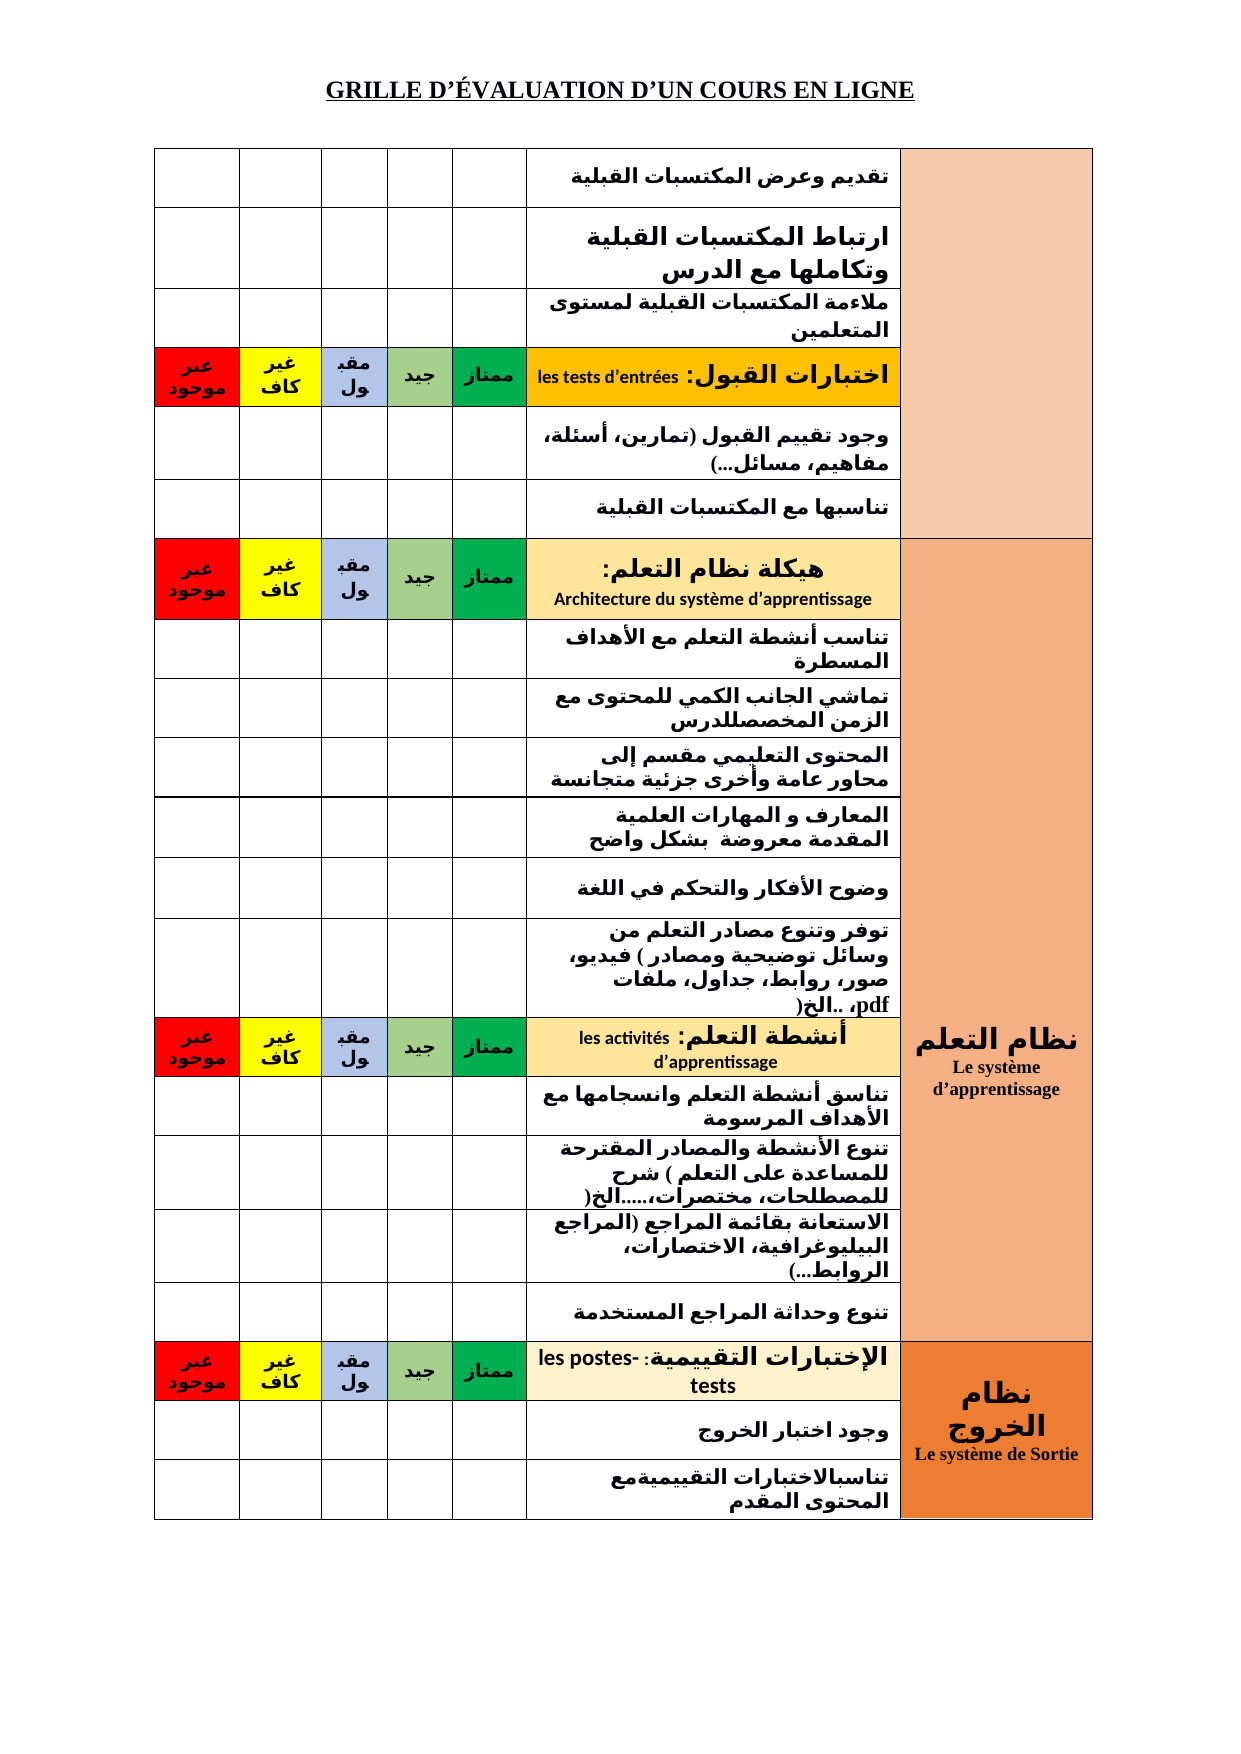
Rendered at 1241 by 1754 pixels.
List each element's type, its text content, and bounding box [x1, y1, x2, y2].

table_cell [453, 1283, 526, 1341]
table_cell [155, 289, 239, 347]
table_cell [453, 149, 526, 207]
table_cell وضوح الأفكار والتحكم في اللغة [527, 858, 900, 917]
table_cell [322, 919, 387, 1017]
table_cell [322, 289, 387, 347]
table_cell [155, 738, 239, 796]
table_cell [453, 208, 526, 288]
table_cell ملاءمة المكتسبات القبلية لمستوى المتعلمين [527, 289, 900, 347]
table_cell [155, 1401, 239, 1459]
table_cell الإختبارات التقييمية: les postes-tests [527, 1342, 900, 1400]
table_cell [240, 1136, 321, 1208]
table_cell [388, 738, 452, 796]
table_cell مقبول [322, 1018, 387, 1076]
table_cell [155, 407, 239, 479]
table_cell تماشي الجانب الكمي للمحتوى مع الزمن المخصصللدرس [527, 679, 900, 737]
table_cell [322, 480, 387, 538]
table_cell هيكلة نظام التعلم: Architecture du système d’apprentissage [527, 539, 900, 619]
table_cell [388, 1460, 452, 1518]
table_cell تقديم وعرض المكتسبات القبلية [527, 149, 900, 207]
table_cell [388, 919, 452, 1017]
table_cell ارتباط المكتسبات القبلية وتكاملها مع الدرس [527, 208, 900, 288]
table_cell مقبول [322, 348, 387, 406]
table_cell [155, 208, 239, 288]
table_cell غير موجود [155, 348, 239, 406]
table_cell [155, 1136, 239, 1208]
table_cell [322, 738, 387, 796]
table_cell [322, 1460, 387, 1518]
table_cell غير كاف [240, 1018, 321, 1076]
table_cell [155, 1077, 239, 1135]
table_cell جيد [388, 1018, 452, 1076]
table_cell [155, 798, 239, 857]
table_cell [453, 289, 526, 347]
table_cell تناسبالاختبارات التقييميةمع المحتوى المقدم [527, 1460, 900, 1518]
table_cell [388, 858, 452, 917]
table_cell [322, 620, 387, 678]
table_cell الاستعانة بقائمة المراجع (المراجع البيليوغرافية، الاختصارات، الروابط...) [527, 1210, 900, 1282]
table_cell [240, 798, 321, 857]
table_cell [155, 1210, 239, 1282]
table_cell [453, 1136, 526, 1208]
table_cell [388, 679, 452, 737]
table_cell [322, 208, 387, 288]
table_cell [322, 798, 387, 857]
table_cell [453, 738, 526, 796]
table_cell [240, 1077, 321, 1135]
table_cell [388, 1210, 452, 1282]
table_cell ممتاز [453, 1018, 526, 1076]
table_cell [453, 798, 526, 857]
table_cell [240, 407, 321, 479]
table_cell [155, 679, 239, 737]
table_cell [155, 1460, 239, 1518]
table_cell [388, 620, 452, 678]
table_cell [453, 1077, 526, 1135]
table_cell [240, 620, 321, 678]
table_cell [453, 1401, 526, 1459]
table_cell [388, 1077, 452, 1135]
table_cell [388, 798, 452, 857]
table_cell توفر وتنوع مصادر التعلم من وسائل توضيحية ومصادر ) فيديو، صور، روابط، جداول، ملفات pdf، ..الخ( [527, 919, 900, 1017]
table_cell [322, 407, 387, 479]
table_cell أنشطة التعلم: les activités d’apprentissage [527, 1018, 900, 1076]
table_cell [388, 1401, 452, 1459]
table_cell نظام التعلم Le système d’apprentissage [901, 539, 1092, 1282]
table_cell [453, 480, 526, 538]
table_cell [322, 1283, 387, 1341]
table_cell مقبول [322, 1342, 387, 1400]
table_cell نظام الخروج Le système de Sortie [901, 1342, 1092, 1518]
table_cell [155, 620, 239, 678]
table_cell [322, 1210, 387, 1282]
table_cell [453, 919, 526, 1017]
table_cell [240, 679, 321, 737]
table_cell جيد [388, 348, 452, 406]
table_cell [388, 407, 452, 479]
table_cell [322, 1136, 387, 1208]
table_cell [240, 480, 321, 538]
table_cell [322, 1401, 387, 1459]
table_cell ممتاز [453, 348, 526, 406]
table_cell [453, 679, 526, 737]
table_cell [453, 1210, 526, 1282]
table_cell المحتوى التعليمي مقسم إلى محاور عامة وأخرى جزئية متجانسة [527, 738, 900, 796]
table_cell [240, 919, 321, 1017]
table_cell [388, 289, 452, 347]
table_cell [388, 208, 452, 288]
table_cell [322, 1077, 387, 1135]
table_cell [453, 620, 526, 678]
table_cell [453, 407, 526, 479]
table_cell [155, 858, 239, 917]
table_cell تناسق أنشطة التعلم وانسجامها مع الأهداف المرسومة [527, 1077, 900, 1135]
table_cell تنوع وحداثة المراجع المستخدمة [527, 1283, 900, 1341]
table_cell [388, 149, 452, 207]
table_cell تناسبها مع المكتسبات القبلية [527, 480, 900, 538]
table_cell وجود اختبار الخروج [527, 1401, 900, 1459]
table_cell [322, 679, 387, 737]
table_cell [322, 858, 387, 917]
table_cell غير كاف [240, 539, 321, 619]
table_cell [240, 1210, 321, 1282]
table_cell جيد [388, 1342, 452, 1400]
table_cell [155, 149, 239, 207]
table_cell [155, 480, 239, 538]
table_cell [453, 858, 526, 917]
table_cell غير موجود [155, 1018, 239, 1076]
table_cell [240, 149, 321, 207]
table_cell [240, 1460, 321, 1518]
table_cell تناسب أنشطة التعلم مع الأهداف المسطرة [527, 620, 900, 678]
table_cell غير كاف [240, 348, 321, 406]
table_cell [388, 1136, 452, 1208]
table_cell وجود تقييم القبول (تمارين، أسئلة، مفاهيم، مسائل...) [527, 407, 900, 479]
table_cell [155, 919, 239, 1017]
table_cell مقبول [322, 539, 387, 619]
table_cell غير موجود [155, 539, 239, 619]
table_cell [240, 1401, 321, 1459]
table_cell [322, 149, 387, 207]
table_cell [155, 1283, 239, 1341]
table_cell المعارف و المهارات العلمية المقدمة معروضة بشكل واضح [527, 798, 900, 857]
table_cell [240, 738, 321, 796]
table_cell تنوع الأنشطة والمصادر المقترحة للمساعدة على التعلم ) شرح للمصطلحات، مختصرات،.....الخ( [527, 1136, 900, 1208]
table_cell [240, 858, 321, 917]
table_cell ممتاز [453, 1342, 526, 1400]
table_cell غير موجود [155, 1342, 239, 1400]
table_cell ممتاز [453, 539, 526, 619]
table_cell [453, 1460, 526, 1518]
table_cell [240, 1283, 321, 1341]
table_cell اختبارات القبول: les tests d’entrées [527, 348, 900, 406]
table_cell جيد [388, 539, 452, 619]
table_cell غير كاف [240, 1342, 321, 1400]
table_cell [240, 208, 321, 288]
table_cell [901, 1282, 1092, 1341]
table_cell [388, 480, 452, 538]
table_cell [388, 1283, 452, 1341]
table_cell [240, 289, 321, 347]
